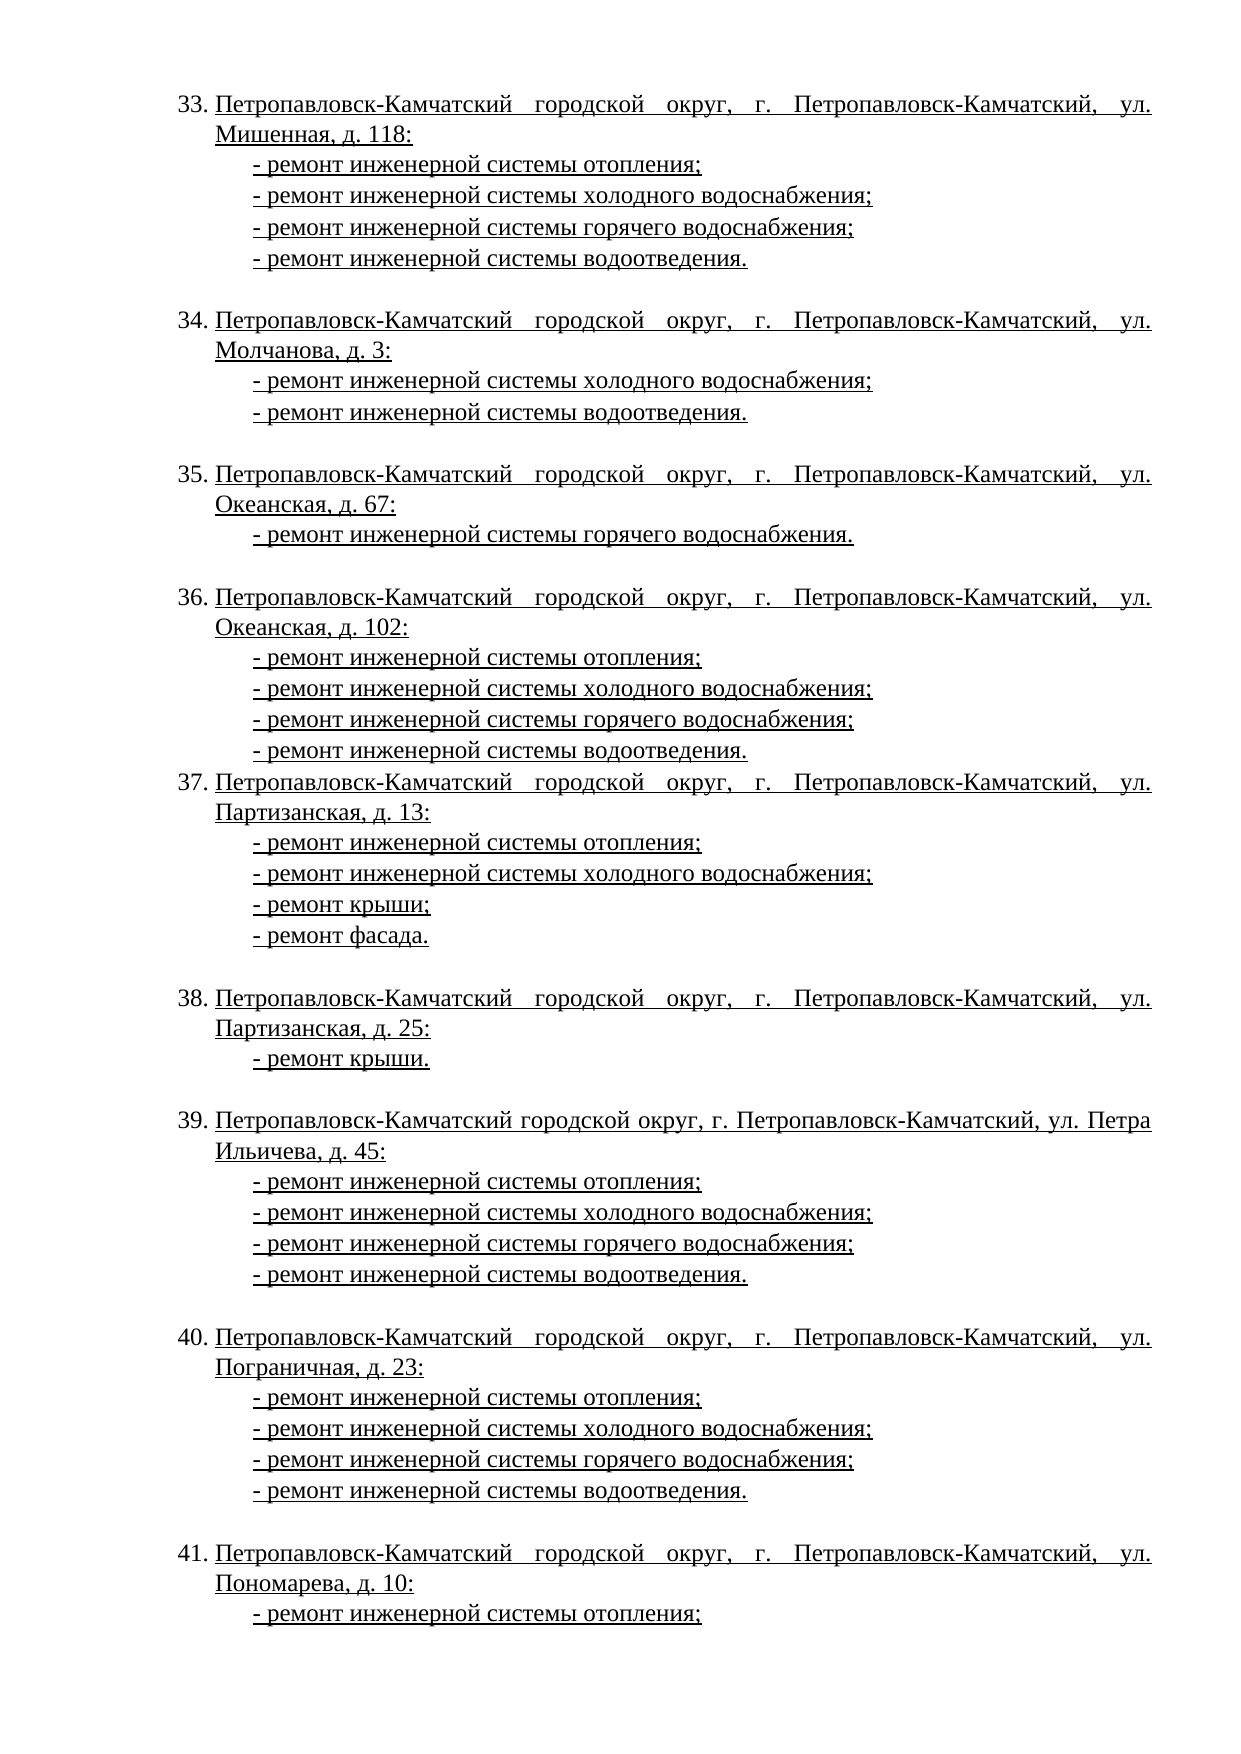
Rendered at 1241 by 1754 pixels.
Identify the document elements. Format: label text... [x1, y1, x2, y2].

list Петропавловск-Камчатский городской округ, г. Петропавловск-Камчатский, ул. Океанская, д. 102: [177, 582, 1152, 641]
list Петропавловск-Камчатский городской округ, г. Петропавловск-Камчатский, ул. Пограничная, д. 23: [177, 1322, 1152, 1381]
list - ремонт фасада. [252, 921, 1152, 949]
list - ремонт инженерной системы отопления; [252, 1382, 1152, 1411]
list - ремонт инженерной системы холодного водоснабжения; [252, 673, 1152, 702]
list - ремонт инженерной системы горячего водоснабжения; [252, 212, 1152, 240]
list - ремонт инженерной системы водоотведения. [252, 243, 1152, 271]
list - ремонт инженерной системы горячего водоснабжения; [252, 1228, 1152, 1257]
list - ремонт инженерной системы горячего водоснабжения. [252, 519, 1152, 548]
list - ремонт крыши. [252, 1043, 1152, 1072]
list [252, 1476, 1152, 1504]
list - ремонт инженерной системы холодного водоснабжения; [252, 1197, 1152, 1226]
list - ремонт инженерной системы отопления; [252, 1598, 1152, 1627]
list - ремонт инженерной системы горячего водоснабжения; [252, 1444, 1152, 1473]
list Петропавловск-Камчатский городской округ, г. Петропавловск-Камчатский, ул. Молчанова, д. 3: [177, 305, 1152, 364]
list Петропавловск-Камчатский городской округ, г. Петропавловск-Камчатский, ул. Партизанская, д. 13: [177, 767, 1152, 826]
list - ремонт крыши; [252, 889, 1152, 918]
list - ремонт инженерной системы водоотведения. [252, 736, 1152, 764]
list - ремонт инженерной системы холодного водоснабжения; [252, 1413, 1152, 1442]
list Петропавловск-Камчатский городской округ, г. Петропавловск-Камчатский, ул. Океанская, д. 67: [177, 459, 1152, 518]
list - ремонт инженерной системы горячего водоснабжения; [252, 704, 1152, 733]
list - ремонт инженерной системы холодного водоснабжения; [252, 366, 1152, 394]
list Петропавловск-Камчатский городской округ, г. Петропавловск-Камчатский, ул. Пономарева, д. 10: [177, 1538, 1152, 1597]
list - ремонт инженерной системы отопления; [252, 642, 1152, 671]
list - ремонт инженерной системы отопления; [252, 827, 1152, 856]
list - ремонт инженерной системы водоотведения. [252, 1259, 1152, 1288]
list Петропавловск-Камчатский городской округ, г. Петропавловск-Камчатский, ул. Мишенная, д. 118: [177, 89, 1152, 148]
list - ремонт инженерной системы водоотведения. [252, 397, 1152, 425]
list Петропавловск-Камчатский городской округ, г. Петропавловск-Камчатский, ул. Партизанская, д. 25: [177, 983, 1152, 1042]
list - ремонт инженерной системы отопления; [252, 149, 1152, 178]
list - ремонт инженерной системы холодного водоснабжения; [252, 858, 1152, 887]
list - ремонт инженерной системы отопления; [252, 1166, 1152, 1195]
list Петропавловск-Камчатский городской округ, г. Петропавловск-Камчатский, ул. Петра Ильичева, д. 45: [177, 1106, 1152, 1165]
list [252, 181, 1152, 209]
